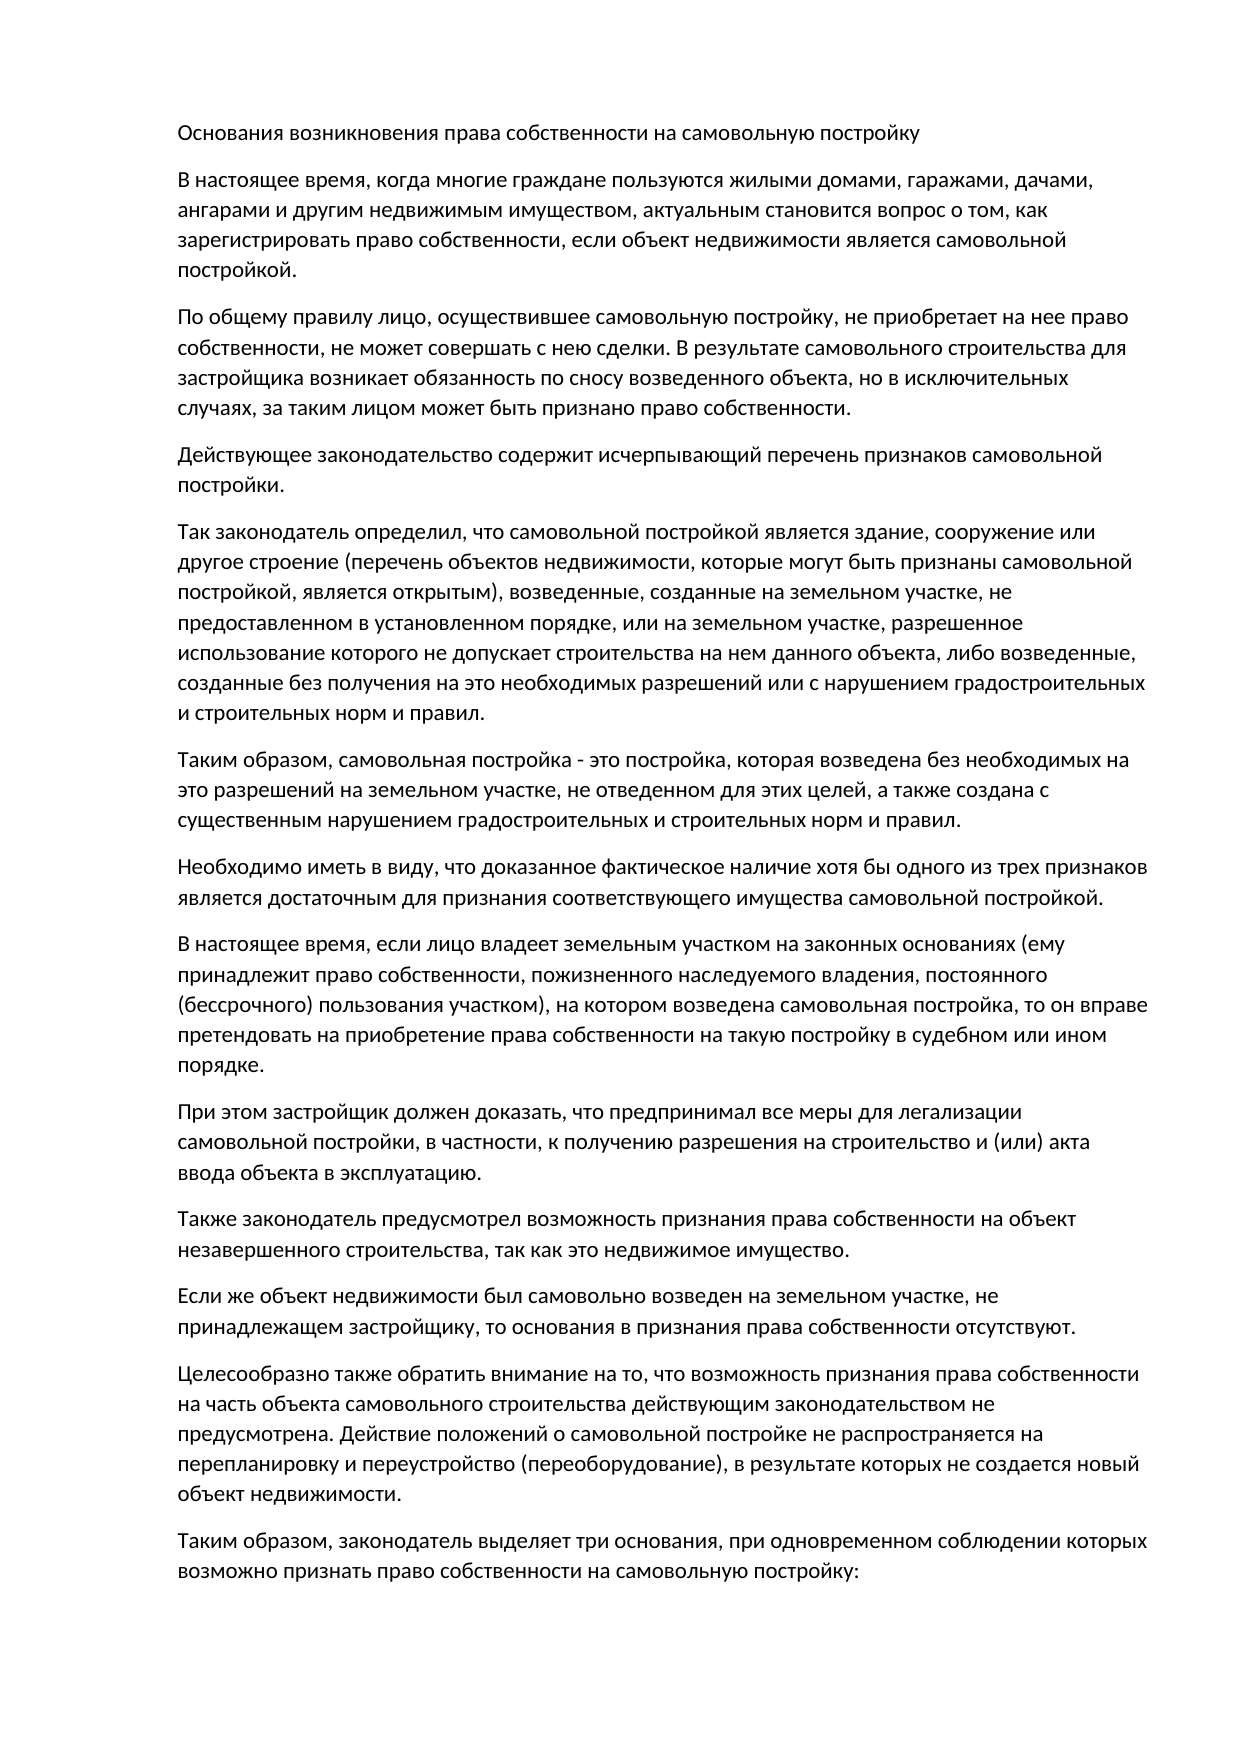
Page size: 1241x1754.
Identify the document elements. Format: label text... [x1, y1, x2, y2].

text Если же объект недвижимости был самовольно возведен на земельном участке, не принадлежащем застройщику, то основания в признания права собственности отсутствуют. [177, 1282, 1152, 1340]
text В настоящее время, если лицо владеет земельным участком на законных основаниях (ему принадлежит право собственности, пожизненного наследуемого владения, постоянного (бессрочного) пользования участком), на котором возведена самовольная постройка, то он вправе претендовать на приобретение права собственности на такую постройку в судебном или ином порядке. [177, 929, 1152, 1078]
text По общему правилу лицо, осуществившее самовольную постройку, не приобретает на нее право собственности, не может совершать с нею сделки. В результате самовольного строительства для застройщика возникает обязанность по сносу возведенного объекта, но в исключительных случаях, за таким лицом может быть признано право собственности. [177, 302, 1152, 421]
text Также законодатель предусмотрел возможность признания права собственности на объект незавершенного строительства, так как это недвижимое имущество. [177, 1204, 1152, 1263]
text В настоящее время, когда многие граждане пользуются жилыми домами, гаражами, дачами, ангарами и другим недвижимым имуществом, актуальным становится вопрос о том, как зарегистрировать право собственности, если объект недвижимости является самовольной постройкой. [177, 165, 1152, 284]
text При этом застройщик должен доказать, что предпринимал все меры для легализации самовольной постройки, в частности, к получению разрешения на строительство и (или) акта ввода объекта в эксплуатацию. [177, 1097, 1152, 1186]
text Таким образом, законодатель выделяет три основания, при одновременном соблюдении которых возможно признать право собственности на самовольную постройку: [177, 1526, 1152, 1585]
text Необходимо иметь в виду, что доказанное фактическое наличие хотя бы одного из трех признаков является достаточным для признания соответствующего имущества самовольной постройкой. [177, 852, 1152, 911]
text Целесообразно также обратить внимание на то, что возможность признания права собственности на часть объекта самовольного строительства действующим законодательством не предусмотрена. Действие положений о самовольной постройке не распространяется на перепланировку и переустройство (переоборудование), в результате которых не создается новый объект недвижимости. [177, 1359, 1152, 1508]
text Основания возникновения права собственности на самовольную постройку [177, 118, 1152, 146]
text Действующее законодательство содержит исчерпывающий перечень признаков самовольной постройки. [177, 440, 1152, 498]
text Таким образом, самовольная постройка - это постройка, которая возведена без необходимых на это разрешений на земельном участке, не отведенном для этих целей, а также создана с существенным нарушением градостроительных и строительных норм и правил. [177, 745, 1152, 834]
text Так законодатель определил, что самовольной постройкой является здание, сооружение или другое строение (перечень объектов недвижимости, которые могут быть признаны самовольной постройкой, является открытым), возведенные, созданные на земельном участке, не предоставленном в установленном порядке, или на земельном участке, разрешенное использование которого не допускает строительства на нем данного объекта, либо возведенные, созданные без получения на это необходимых разрешений или с нарушением градостроительных и строительных норм и правил. [177, 517, 1152, 726]
